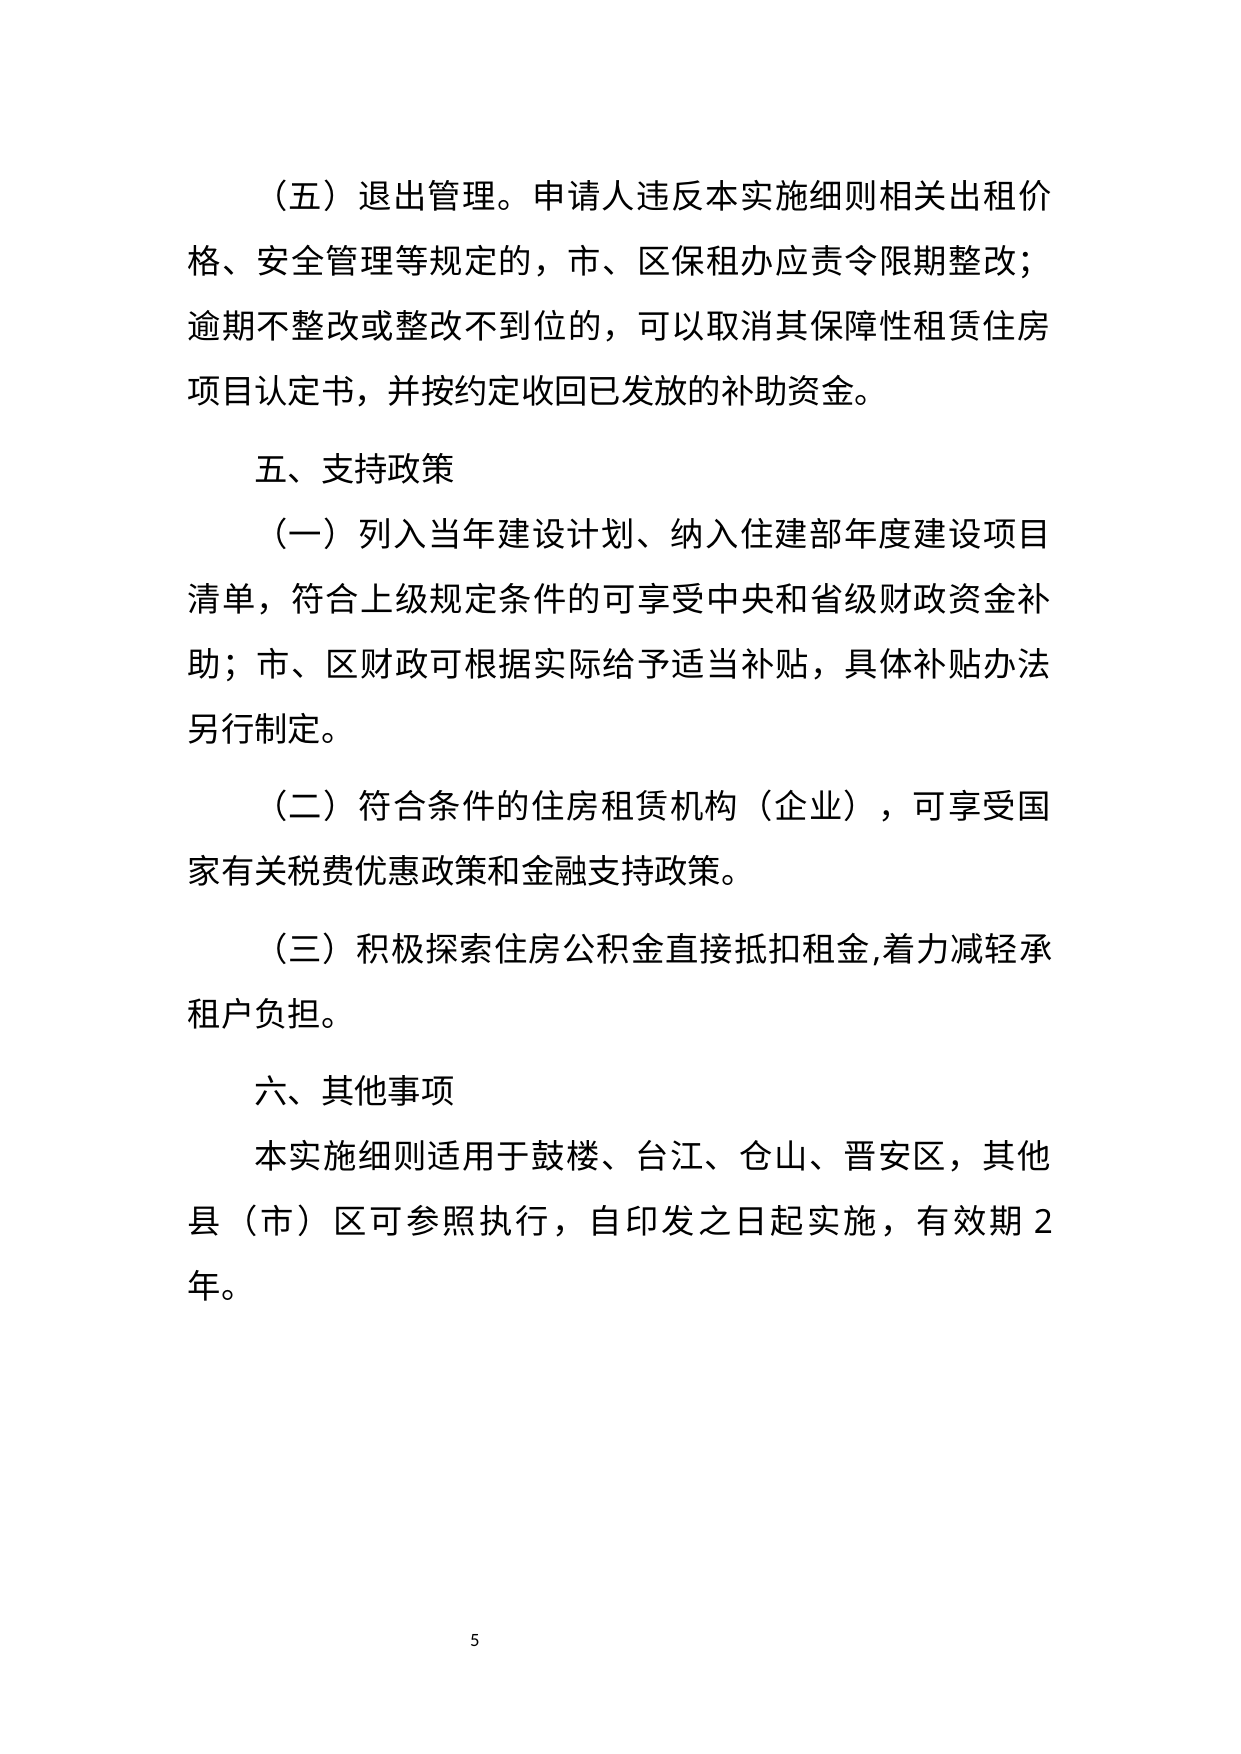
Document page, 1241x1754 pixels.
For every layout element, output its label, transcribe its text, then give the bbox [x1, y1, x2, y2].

text 六、其他事项 [187, 1057, 1053, 1122]
text （一）列入当年建设计划、纳入住建部年度建设项目清单，符合上级规定条件的可享受中央和省级财政资金补助；市、区财政可根据实际给予适当补贴，具体补贴办法另行制定。 [187, 499, 1053, 759]
text 本实施细则适用于鼓楼、台江、仓山、晋安区，其他县（市）区可参照执行，自印发之日起实施，有效期2年。 [187, 1122, 1053, 1317]
text 五、支持政策 [187, 434, 1053, 499]
text （二）符合条件的住房租赁机构（企业），可享受国家有关税费优惠政策和金融支持政策。 [187, 772, 1053, 902]
text （五）退出管理。申请人违反本实施细则相关出租价格、安全管理等规定的，市、区保租办应责令限期整改；逾期不整改或整改不到位的，可以取消其保障性租赁住房项目认定书，并按约定收回已发放的补助资金。 [187, 162, 1053, 422]
text （三）积极探索住房公积金直接抵扣租金,着力减轻承租户负担。 [187, 914, 1053, 1044]
